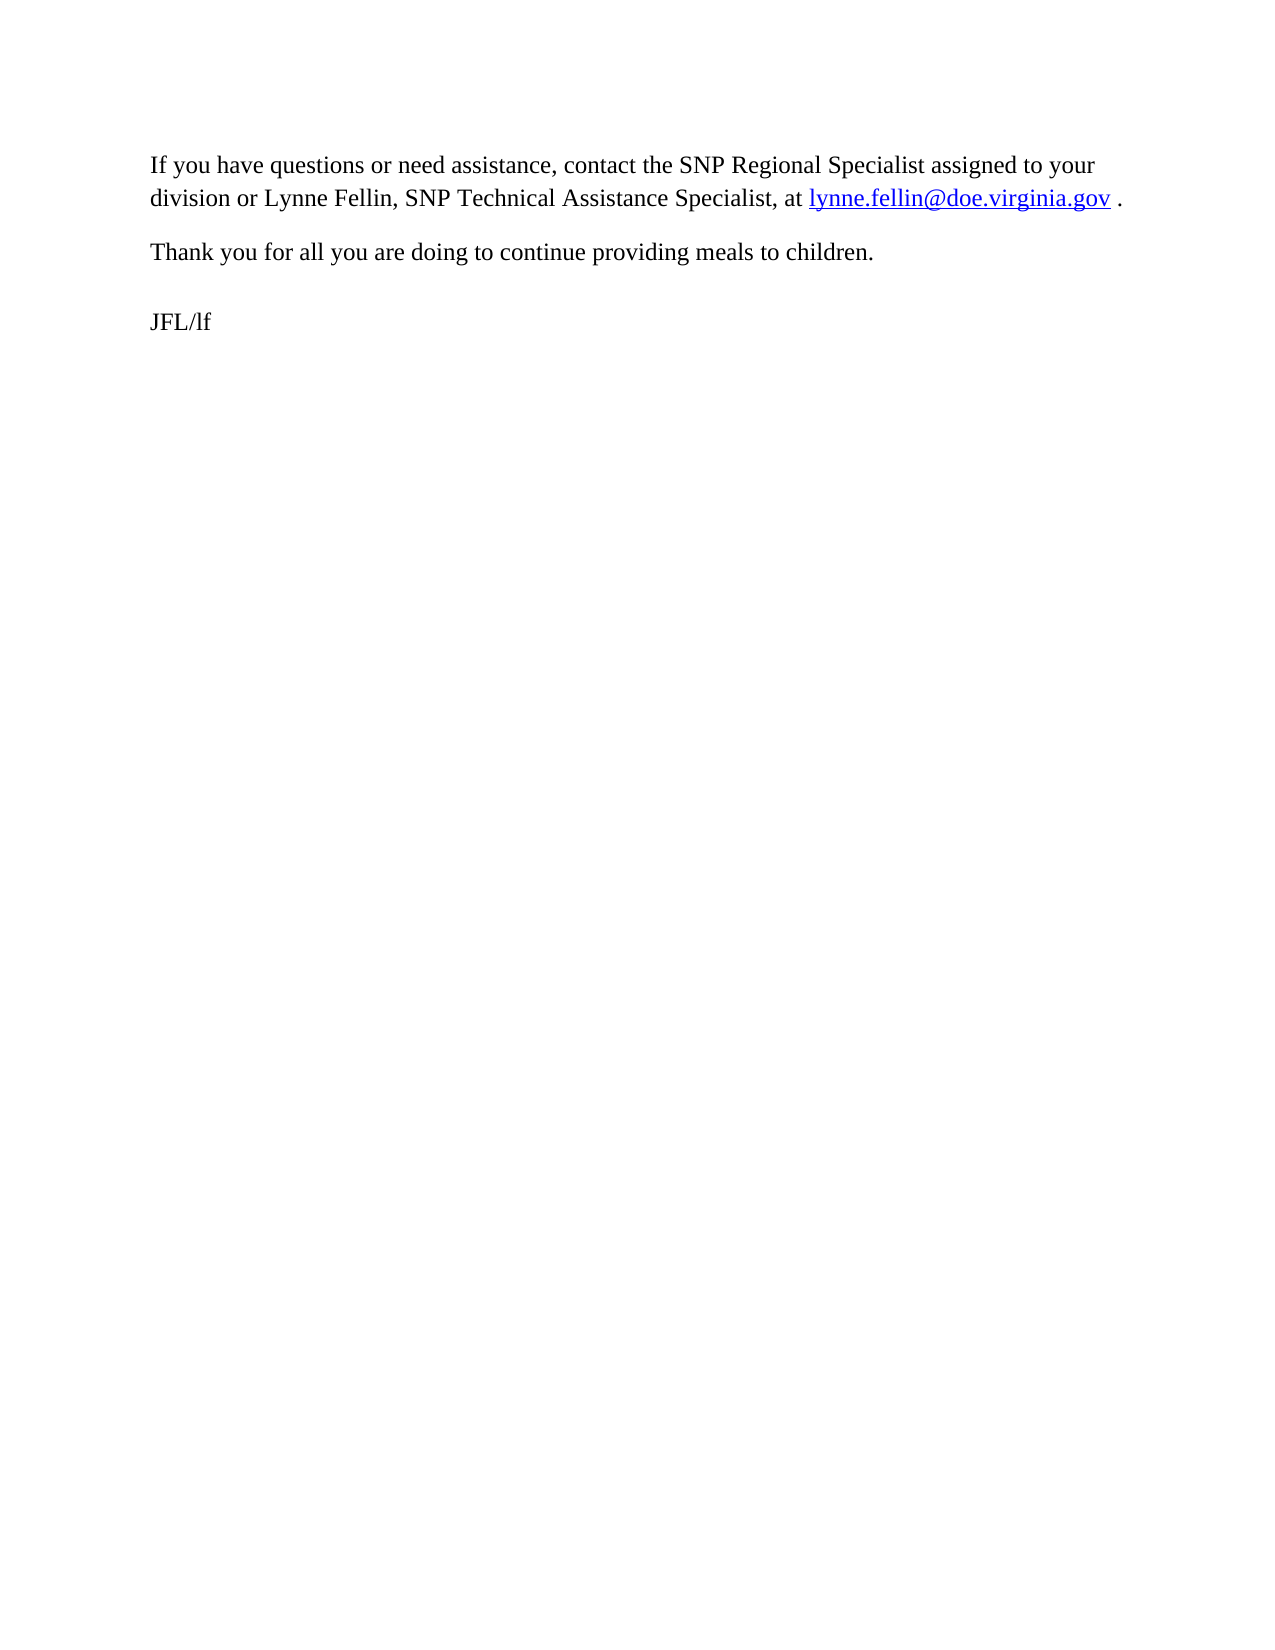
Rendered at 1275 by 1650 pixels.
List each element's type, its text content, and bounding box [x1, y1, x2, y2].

text Thank you for all you are doing to continue providing meals to children. [150, 237, 1125, 266]
text If you have questions or need assistance, contact the SNP Regional Specialist assigned to your division or Lynne Fellin, SNP Technical Assistance Specialist, at lynne.fellin@doe.virginia.gov . [150, 150, 1125, 212]
text JFL/lf [150, 307, 1125, 336]
